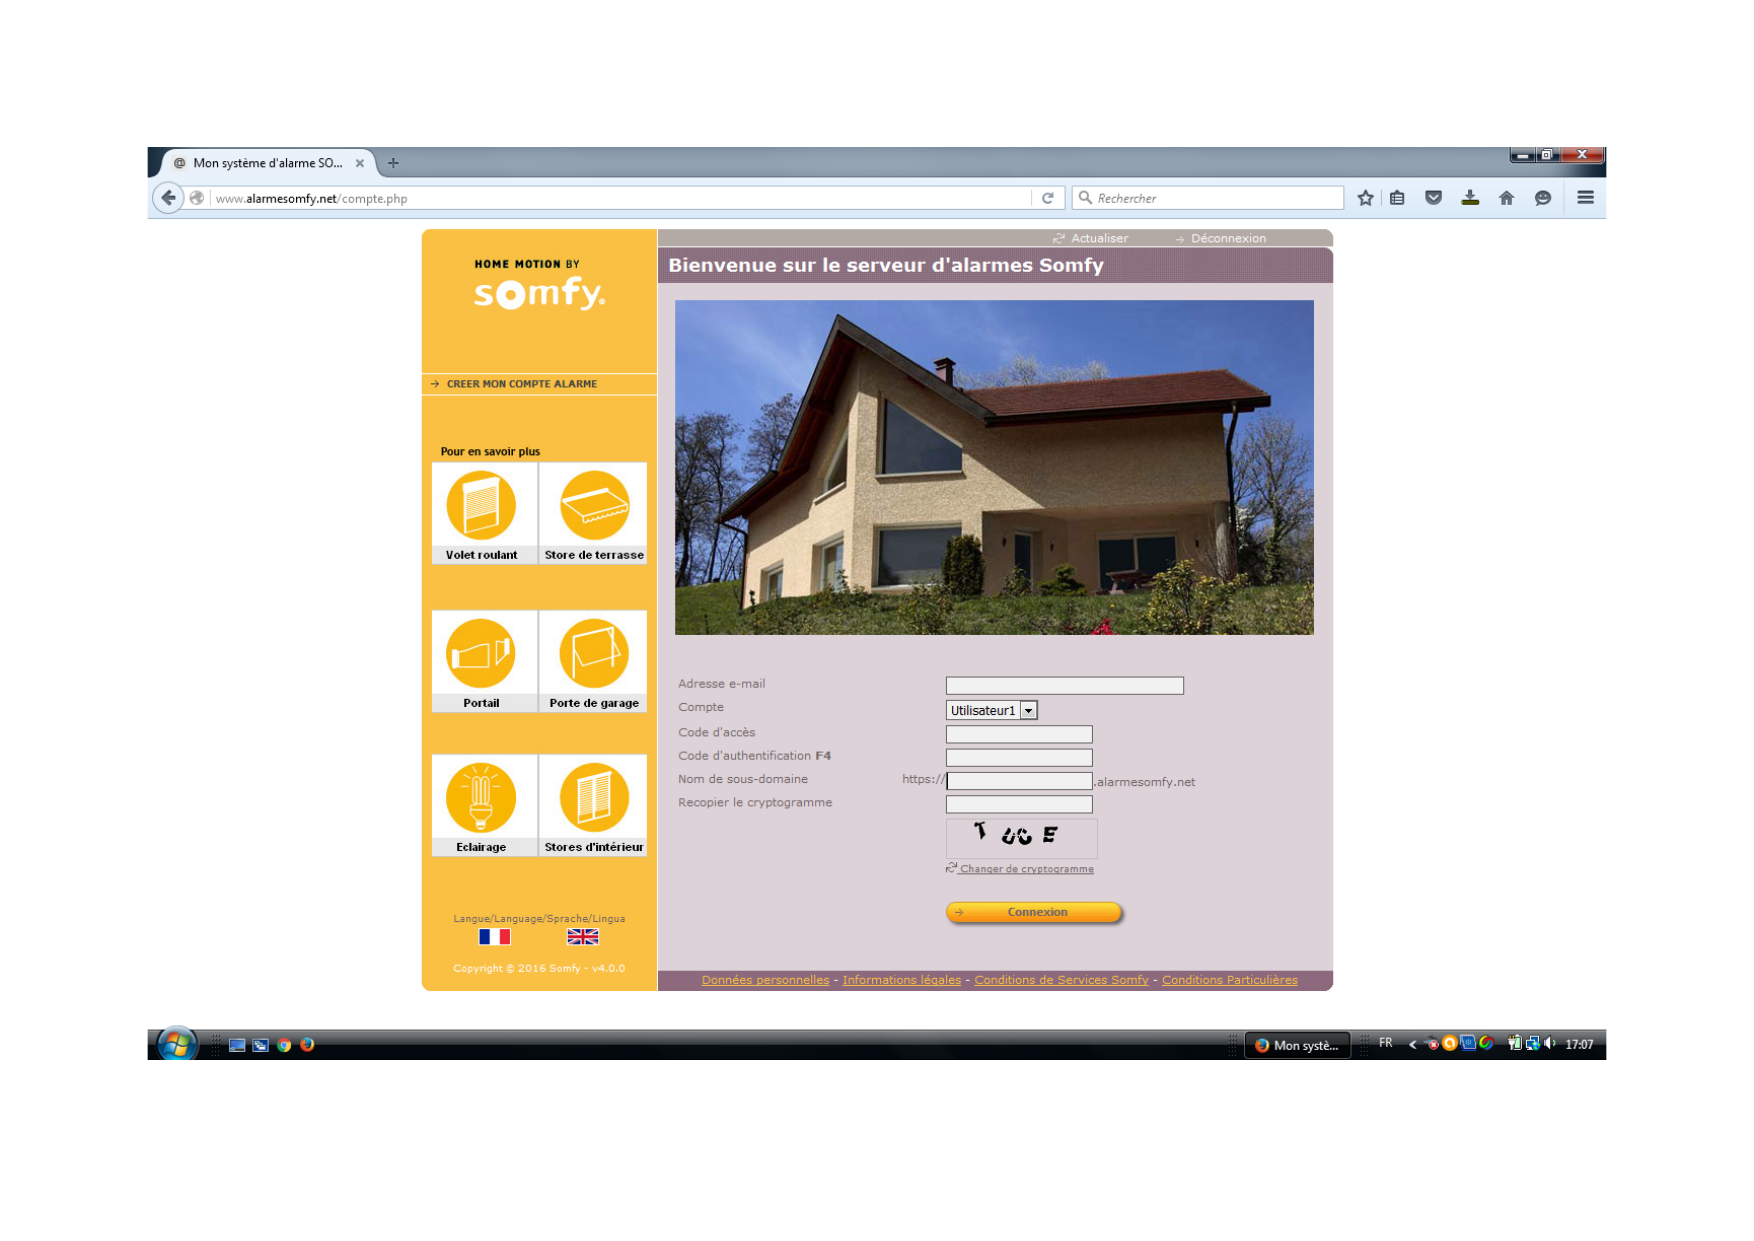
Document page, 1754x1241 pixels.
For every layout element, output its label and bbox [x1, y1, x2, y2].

picture [147, 147, 1607, 1060]
